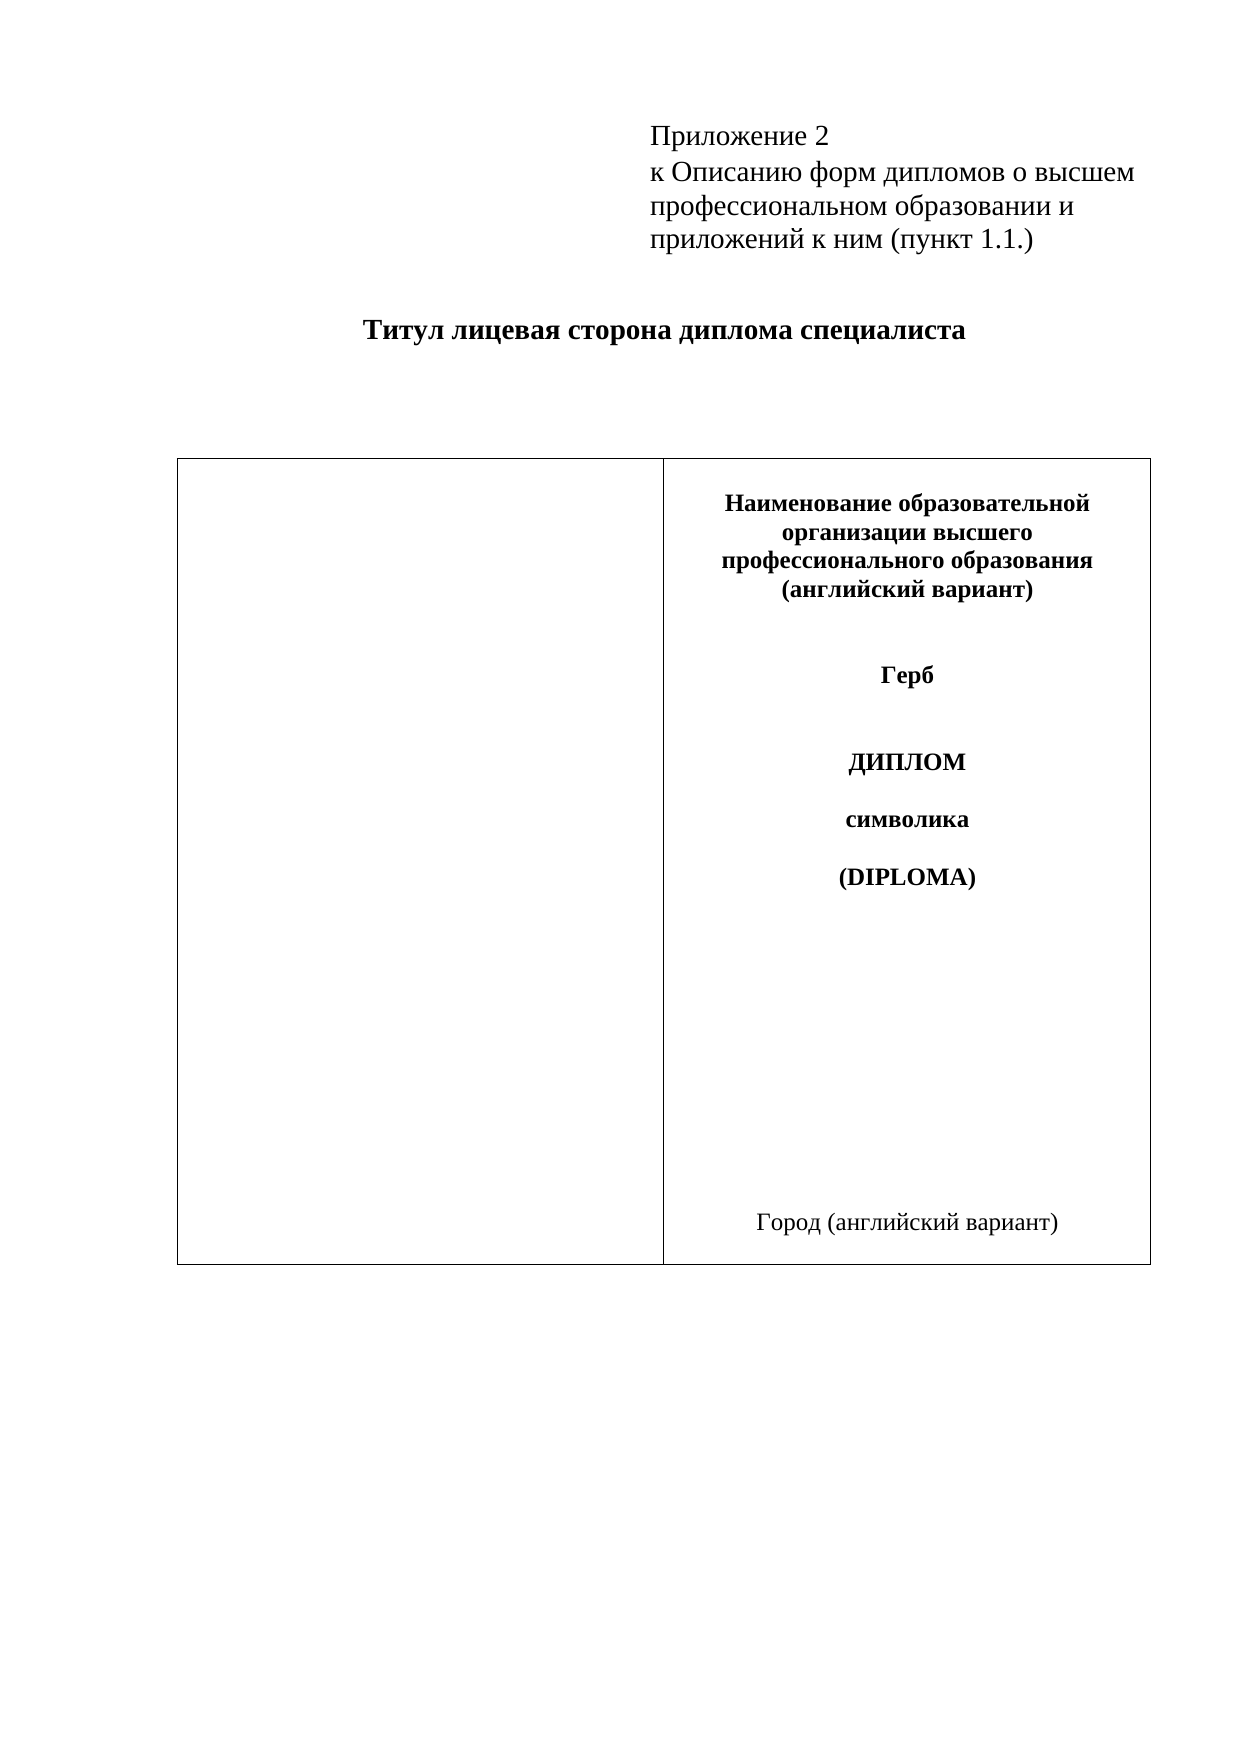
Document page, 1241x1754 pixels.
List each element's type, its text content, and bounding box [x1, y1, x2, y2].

text к Описанию форм дипломов о высшем профессиональном образовании и приложений к ним (пункт 1.1.) [650, 154, 1152, 255]
text Приложение 2 [650, 118, 1152, 152]
table_header [178, 459, 663, 1264]
table_header Наименование образовательной организации высшего профессионального образования (английский вариант) Герб ДИПЛОМ символика (DIPLOMA) Город (английский вариант) [664, 459, 1150, 1264]
text Титул лицевая сторона диплома специалиста [177, 312, 1152, 346]
